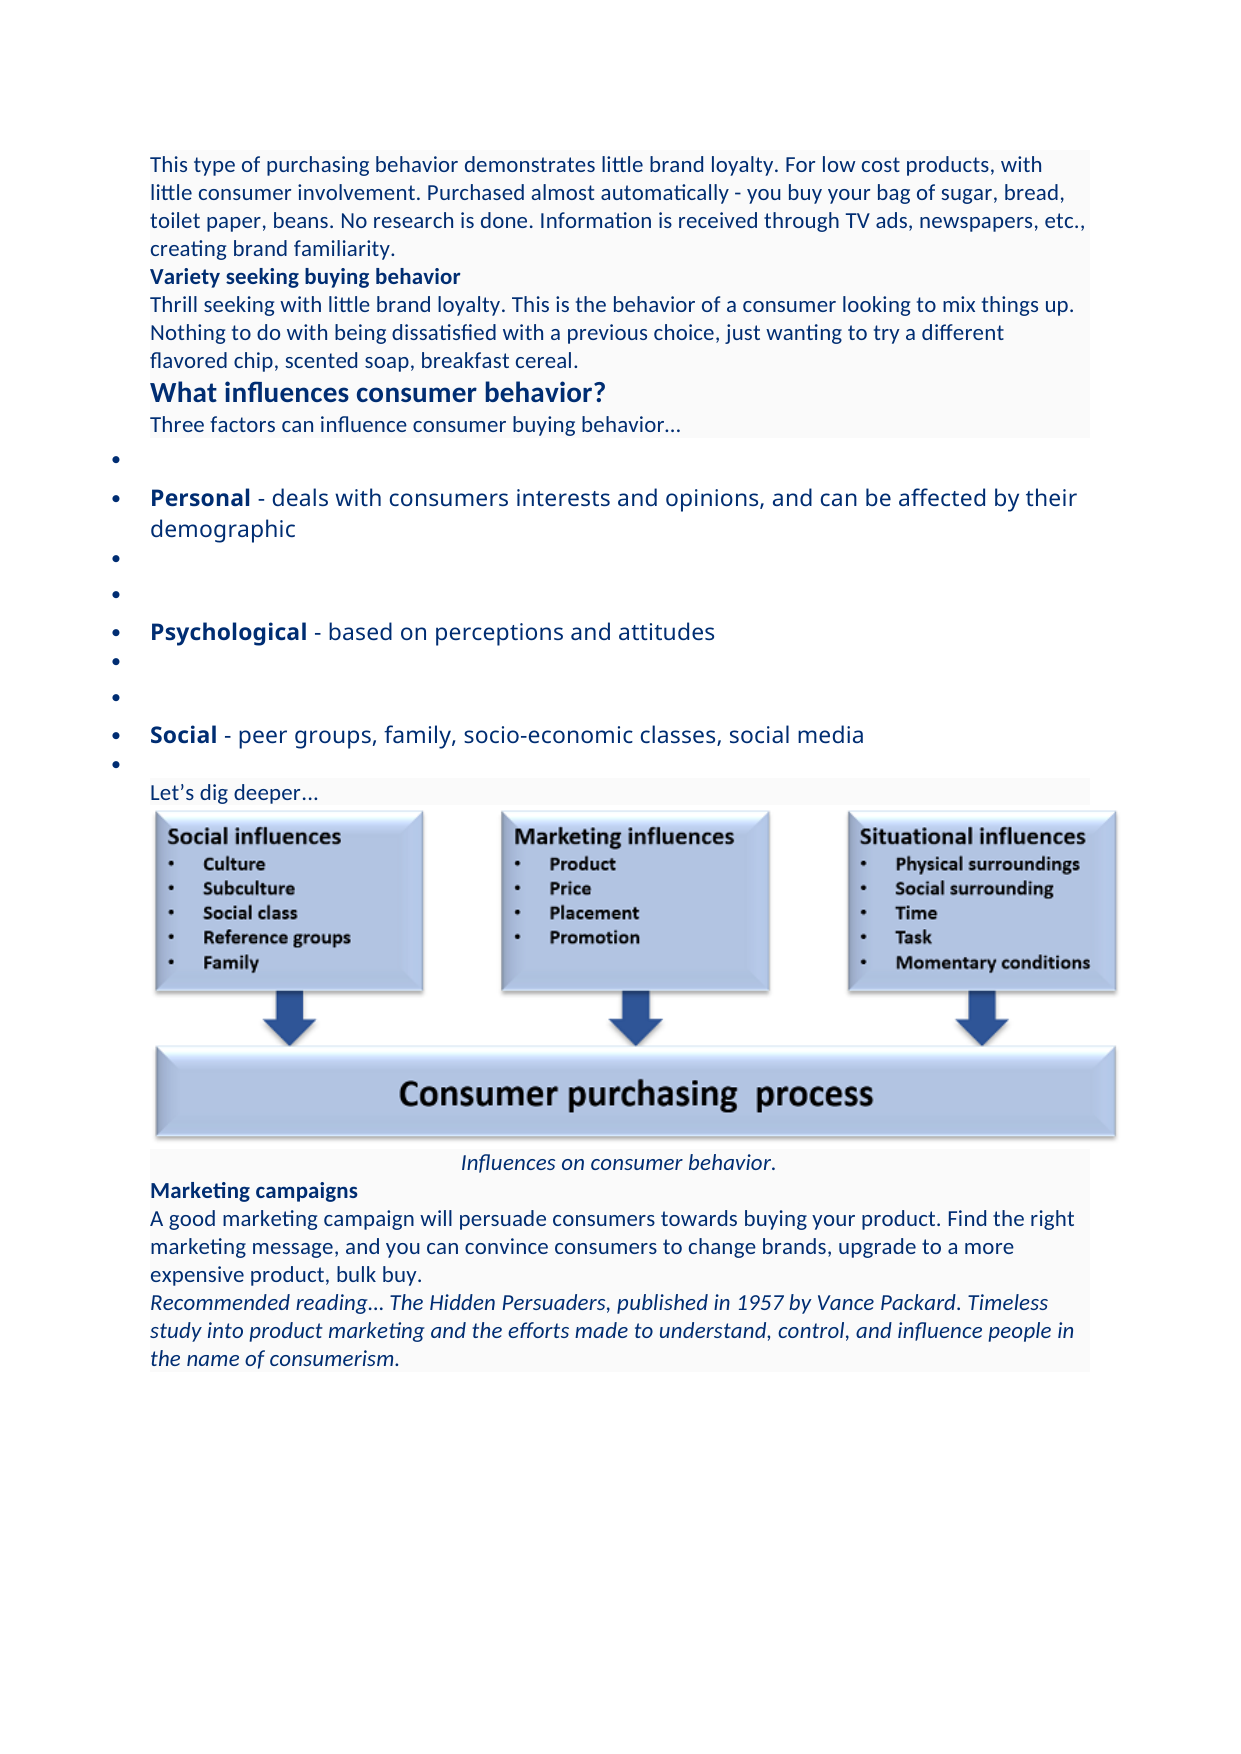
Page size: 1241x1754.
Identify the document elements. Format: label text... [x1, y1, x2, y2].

text What influences consumer behavior? [150, 374, 1090, 410]
picture [150, 805, 1125, 1149]
text Marketing campaigns [150, 1176, 1090, 1204]
text Recommended reading… The Hidden Persuaders, published in 1957 by Vance Packard. Timeless study into product marketing and the efforts made to understand, control, and influence people in the name of consumerism. [150, 1288, 1090, 1372]
text Influences on consumer behavior. [150, 1149, 1090, 1176]
text Three factors can influence consumer buying behavior… [150, 410, 1090, 438]
list Personal - deals with consumers interests and opinions, and can be affected by their demographic [112, 481, 1090, 544]
text Variety seeking buying behavior [150, 262, 1090, 290]
list Social - peer groups, family, socio-economic classes, social media [112, 718, 1090, 750]
text Let’s dig deeper... [150, 778, 1090, 805]
text A good marketing campaign will persuade consumers towards buying your product. Find the right marketing message, and you can convince consumers to change brands, upgrade to a more expensive product, bulk buy. [150, 1204, 1090, 1288]
text Thrill seeking with little brand loyalty. This is the behavior of a consumer looking to mix things up. Nothing to do with being dissatisfied with a previous choice, just wanting to try a different flavored chip, scented soap, breakfast cereal. [150, 290, 1090, 374]
list Psychological - based on perceptions and attitudes [112, 616, 1090, 647]
text This type of purchasing behavior demonstrates little brand loyalty. For low cost products, with little consumer involvement. Purchased almost automatically - you buy your bag of sugar, bread, toilet paper, beans. No research is done. Information is received through TV ads, newspapers, etc., creating brand familiarity. [150, 150, 1090, 262]
